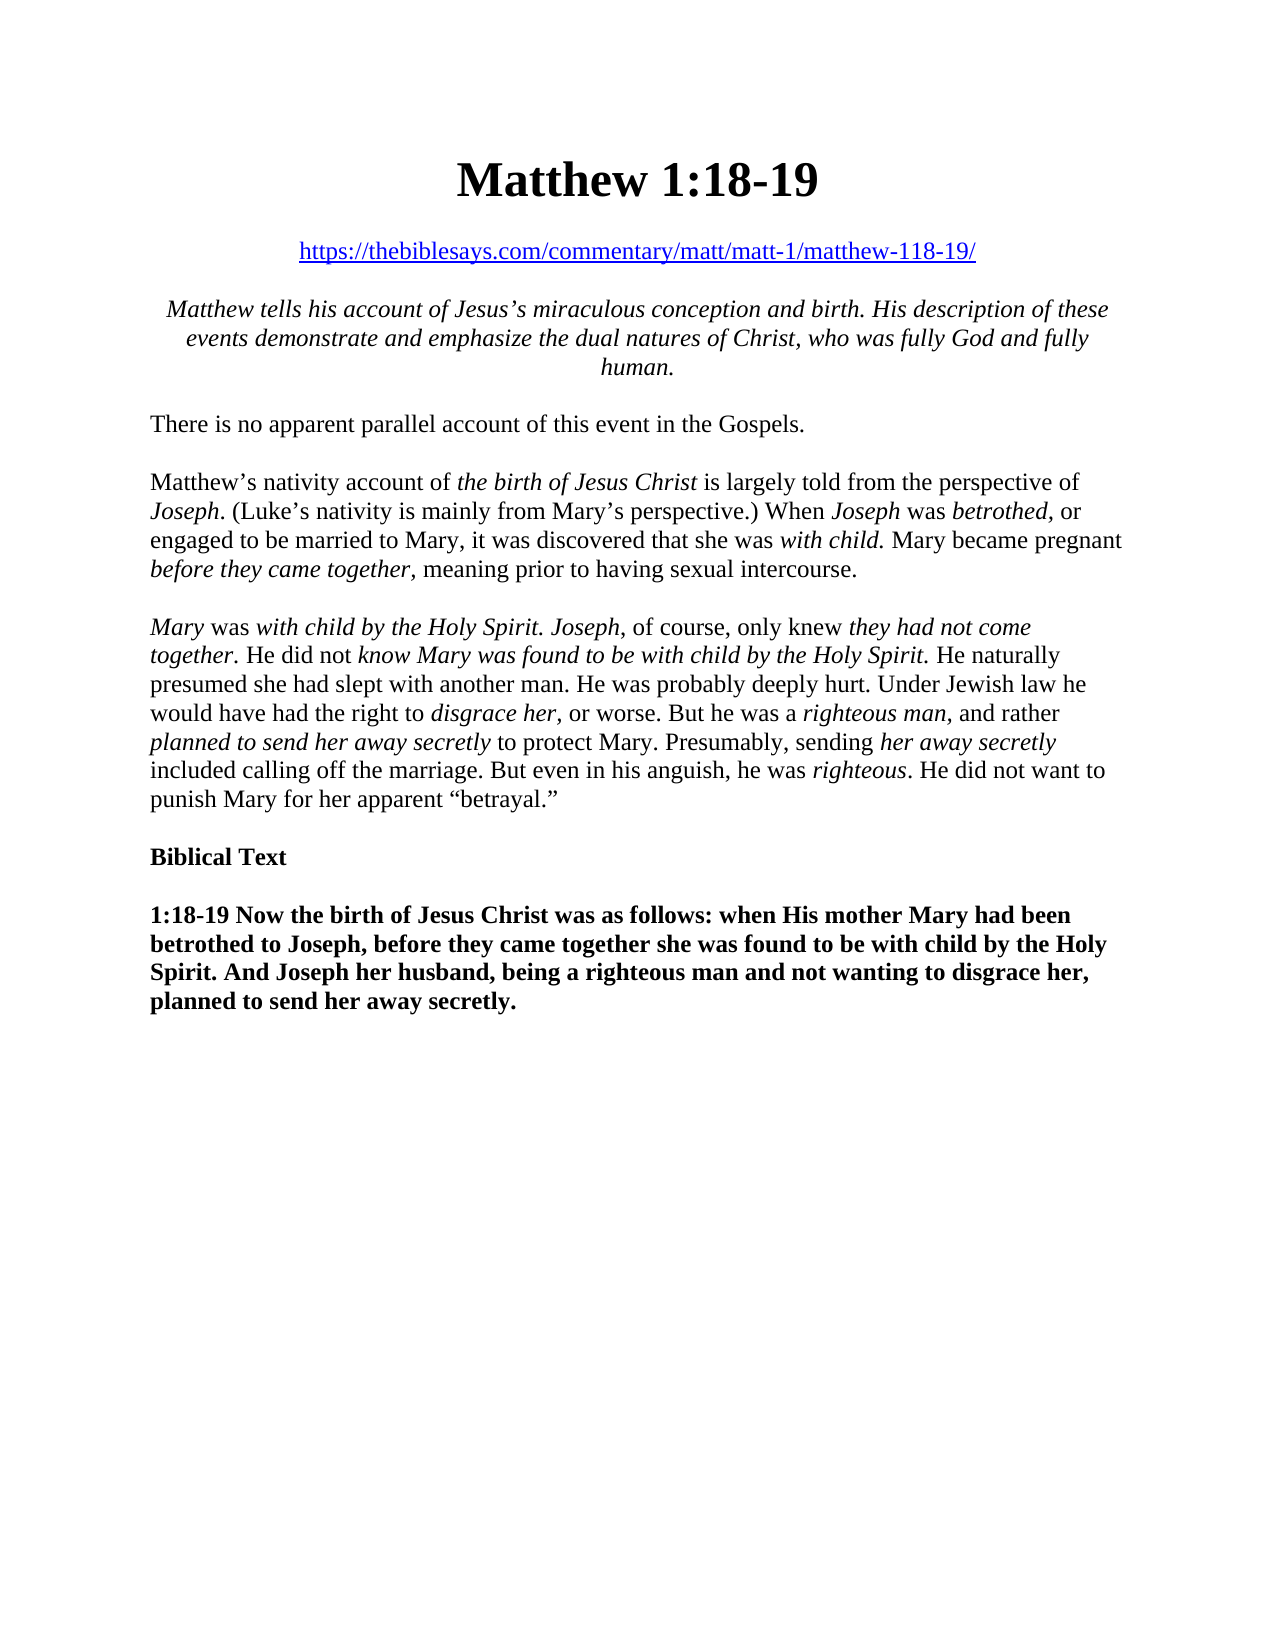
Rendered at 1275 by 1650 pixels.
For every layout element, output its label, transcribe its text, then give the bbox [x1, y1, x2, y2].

text Biblical Text [150, 842, 1125, 871]
text Mary was with child by the Holy Spirit. Joseph, of course, only knew they had not come together. He did not know Mary was found to be with child by the Holy Spirit. He naturally presumed she had slept with another man. He was probably deeply hurt. Under Jewish law he would have had the right to disgrace her, or worse. But he was a righteous man, and rather planned to send her away secretly to protect Mary. Presumably, sending her away secretly included calling off the marriage. But even in his anguish, he was righteous. He did not want to punish Mary for her apparent “betrayal.” [150, 612, 1125, 813]
text https://thebiblesays.com/commentary/matt/matt-1/matthew-118-19/ [150, 236, 1125, 265]
text There is no apparent parallel account of this event in the Gospels. [150, 409, 1125, 438]
text Matthew 1:18-19 [150, 150, 1125, 207]
text Matthew tells his account of Jesus’s miraculous conception and birth. His description of these events demonstrate and emphasize the dual natures of Christ, who was fully God and fully human. [150, 294, 1125, 380]
text Matthew’s nativity account of the birth of Jesus Christ is largely told from the perspective of Joseph. (Luke’s nativity is mainly from Mary’s perspective.) When Joseph was betrothed, or engaged to be married to Mary, it was discovered that she was with child. Mary became pregnant before they came together, meaning prior to having sexual intercourse. [150, 467, 1125, 582]
text 1:18-19 Now the birth of Jesus Christ was as follows: when His mother Mary had been betrothed to Joseph, before they came together she was found to be with child by the Holy Spirit. And Joseph her husband, being a righteous man and not wanting to disgrace her, planned to send her away secretly. [150, 900, 1125, 1015]
